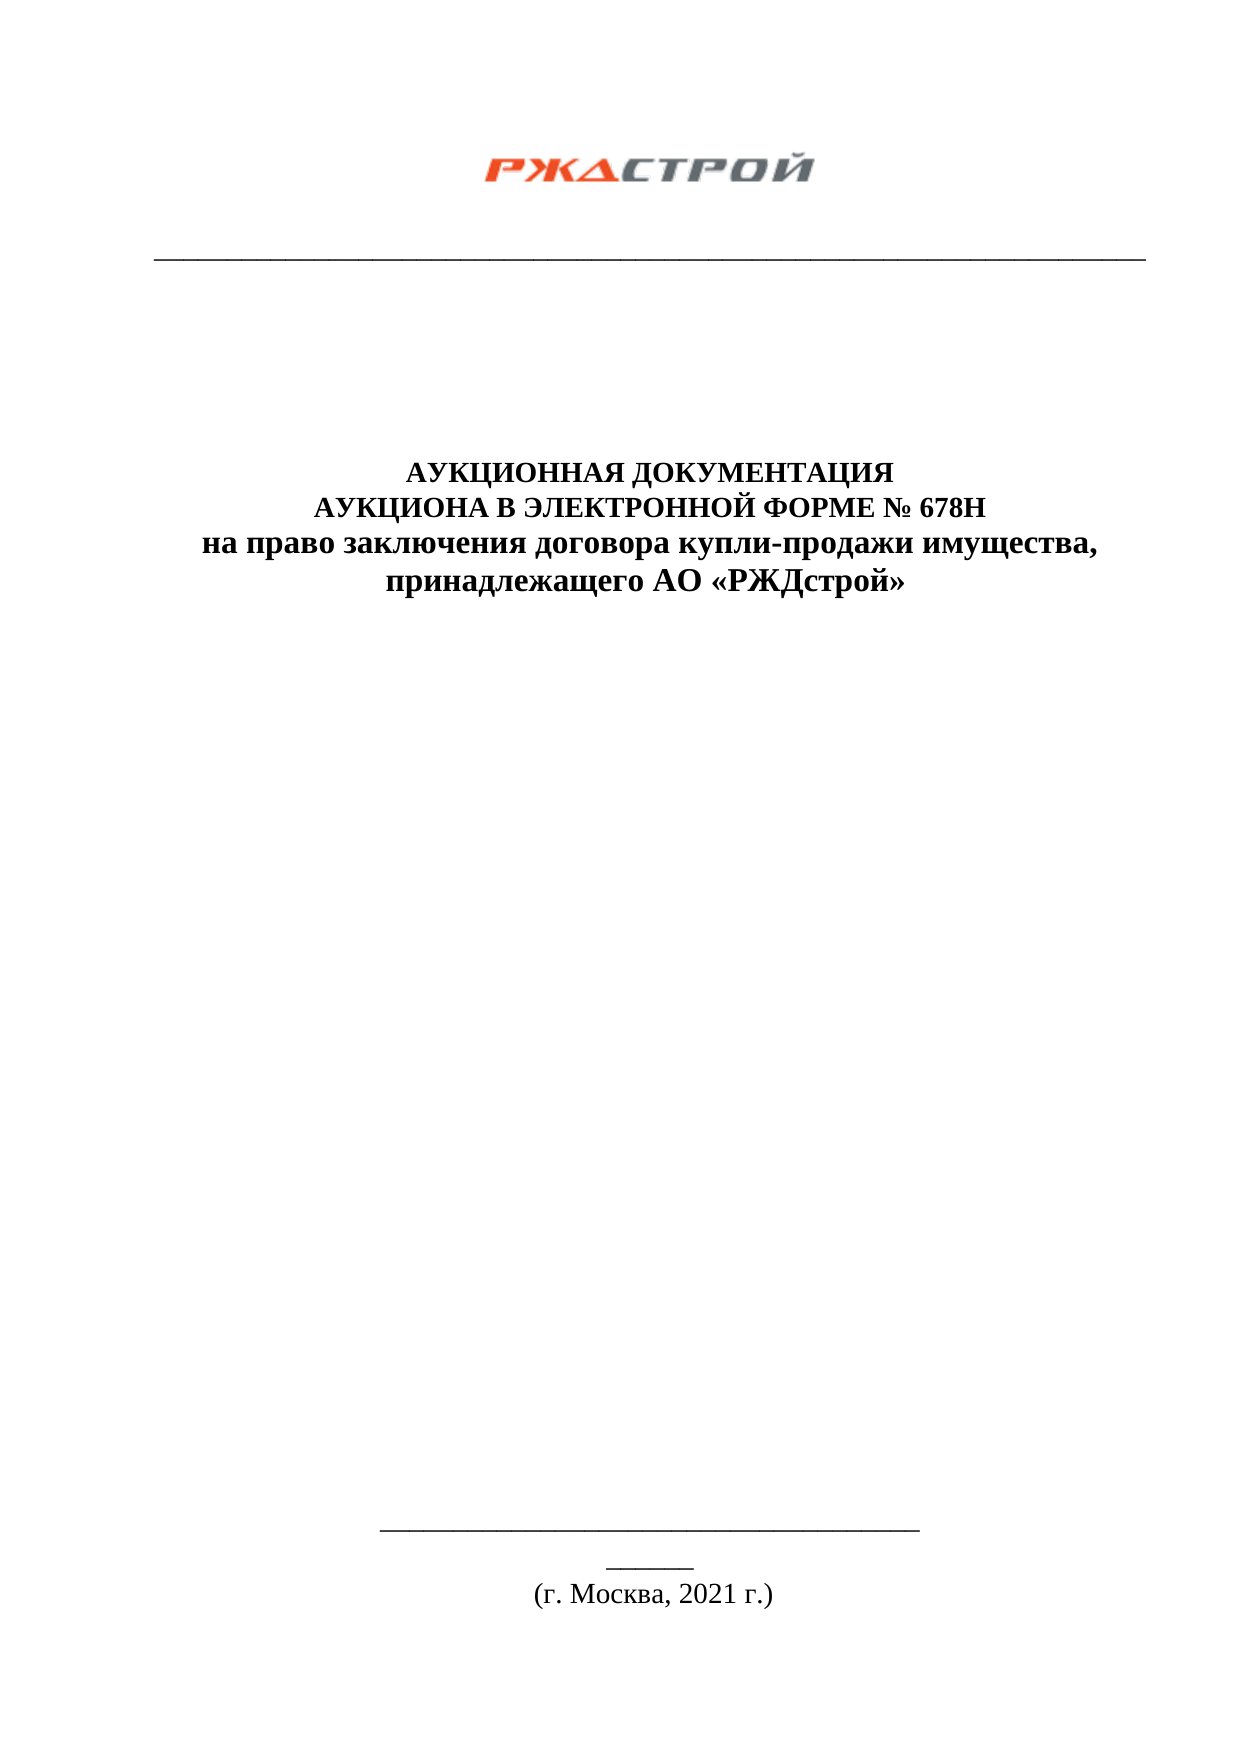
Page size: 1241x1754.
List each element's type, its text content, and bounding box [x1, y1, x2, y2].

title АУКЦИОННАЯ ДОКУМЕНТАЦИЯ [118, 453, 1181, 490]
title на право заключения договора купли-продажи имущества, принадлежащего АО «РЖДстрой» [118, 524, 1181, 636]
text ______ [118, 1536, 1181, 1574]
text (г. Москва, 2021 г.) [118, 1574, 1181, 1611]
text аукционА в электронной форме № 678Н [118, 490, 1181, 524]
picture [484, 151, 816, 183]
text ____________________________________________________________________ [118, 228, 1181, 265]
text _____________________________________ [118, 1499, 1181, 1536]
